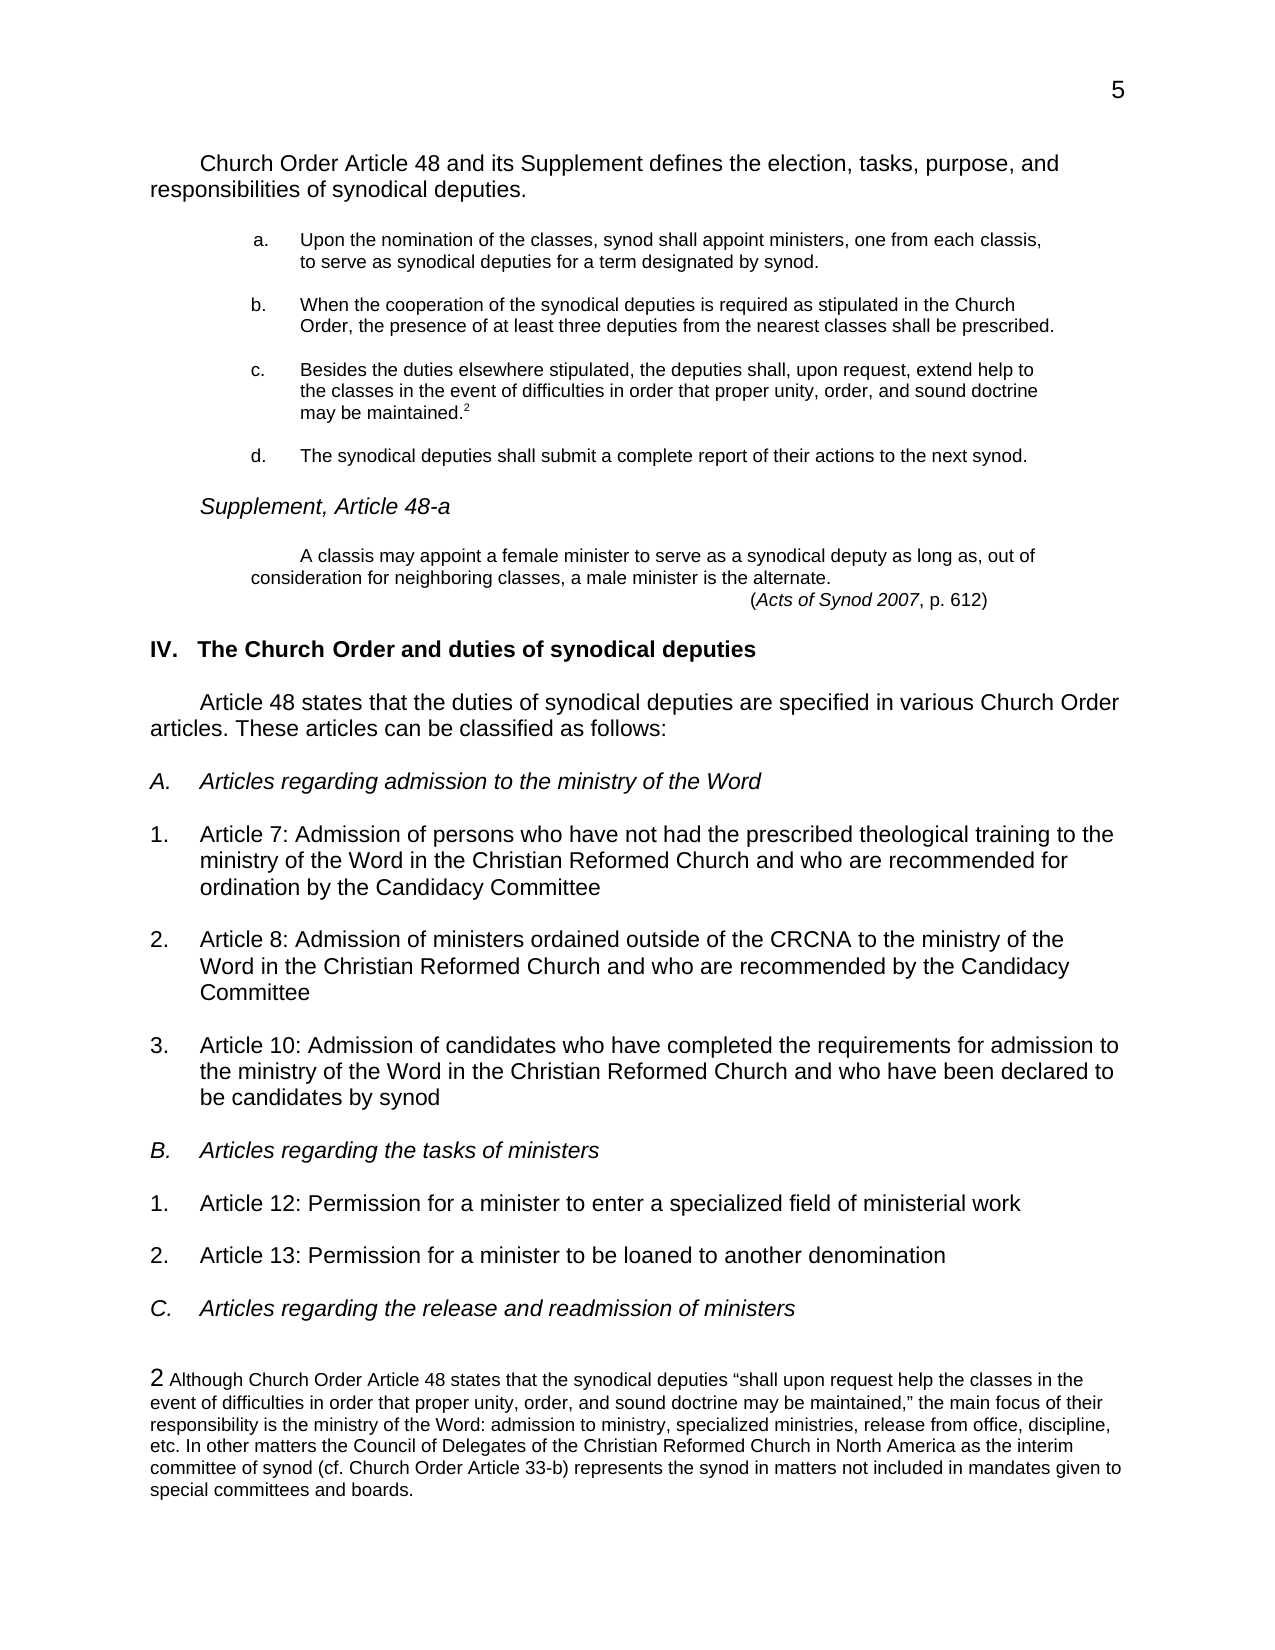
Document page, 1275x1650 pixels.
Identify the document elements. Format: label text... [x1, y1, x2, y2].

text 2. Article 13: Permission for a minister to be loaned to another denomination [150, 1242, 1125, 1269]
subtitle IV. The Church Order and duties of synodical deputies [150, 636, 1125, 663]
text 1. Article 12: Permission for a minister to enter a specialized field of ministerial work [150, 1190, 1125, 1216]
text a. Upon the nomination of the classes, synod shall appoint ministers, one from each classis, to serve as synodical deputies for a term designated by synod. [150, 229, 1050, 272]
text Article 48 states that the duties of synodical deputies are specified in various Church Order articles. These articles can be classified as follows: [150, 689, 1125, 742]
subtitle B. Articles regarding the tasks of ministers [150, 1137, 1125, 1163]
text (Acts of Synod 2007, p. 612) [150, 588, 1050, 610]
text 2. Article 8: Admission of ministers ordained outside of the CRCNA to the ministry of the Word in the Christian Reformed Church and who are recommended by the Candidacy Committee [150, 926, 1125, 1005]
text A classis may appoint a female minister to serve as a synodical deputy as long as, out of consideration for neighboring classes, a male minister is the alternate. [150, 545, 1050, 588]
text b. When the cooperation of the synodical deputies is required as stipulated in the Church Order, the presence of at least three deputies from the nearest classes shall be prescribed. [150, 294, 1069, 337]
text d. The synodical deputies shall submit a complete report of their actions to the next synod. [150, 445, 1050, 466]
text c. Besides the duties elsewhere stipulated, the deputies shall, upon request, extend help to the classes in the event of difficulties in order that proper unity, order, and sound doctrine may be maintained. [150, 358, 1050, 423]
text 3. Article 10: Admission of candidates who have completed the requirements for admission to the ministry of the Word in the Christian Reformed Church and who have been declared to be candidates by synod [150, 1032, 1125, 1111]
subtitle C. Articles regarding the release and readmission of ministers [150, 1295, 1125, 1322]
text Supplement, Article 48-a [150, 493, 1125, 519]
text 1. Article 7: Admission of persons who have not had the prescribed theological training to the ministry of the Word in the Christian Reformed Church and who are recommended for ordination by the Candidacy Committee [150, 821, 1125, 900]
text Church Order Article 48 and its Supplement defines the election, tasks, purpose, and responsibilities of synodical deputies. [150, 150, 1125, 203]
subtitle A. Articles regarding admission to the ministry of the Word [150, 768, 1125, 794]
